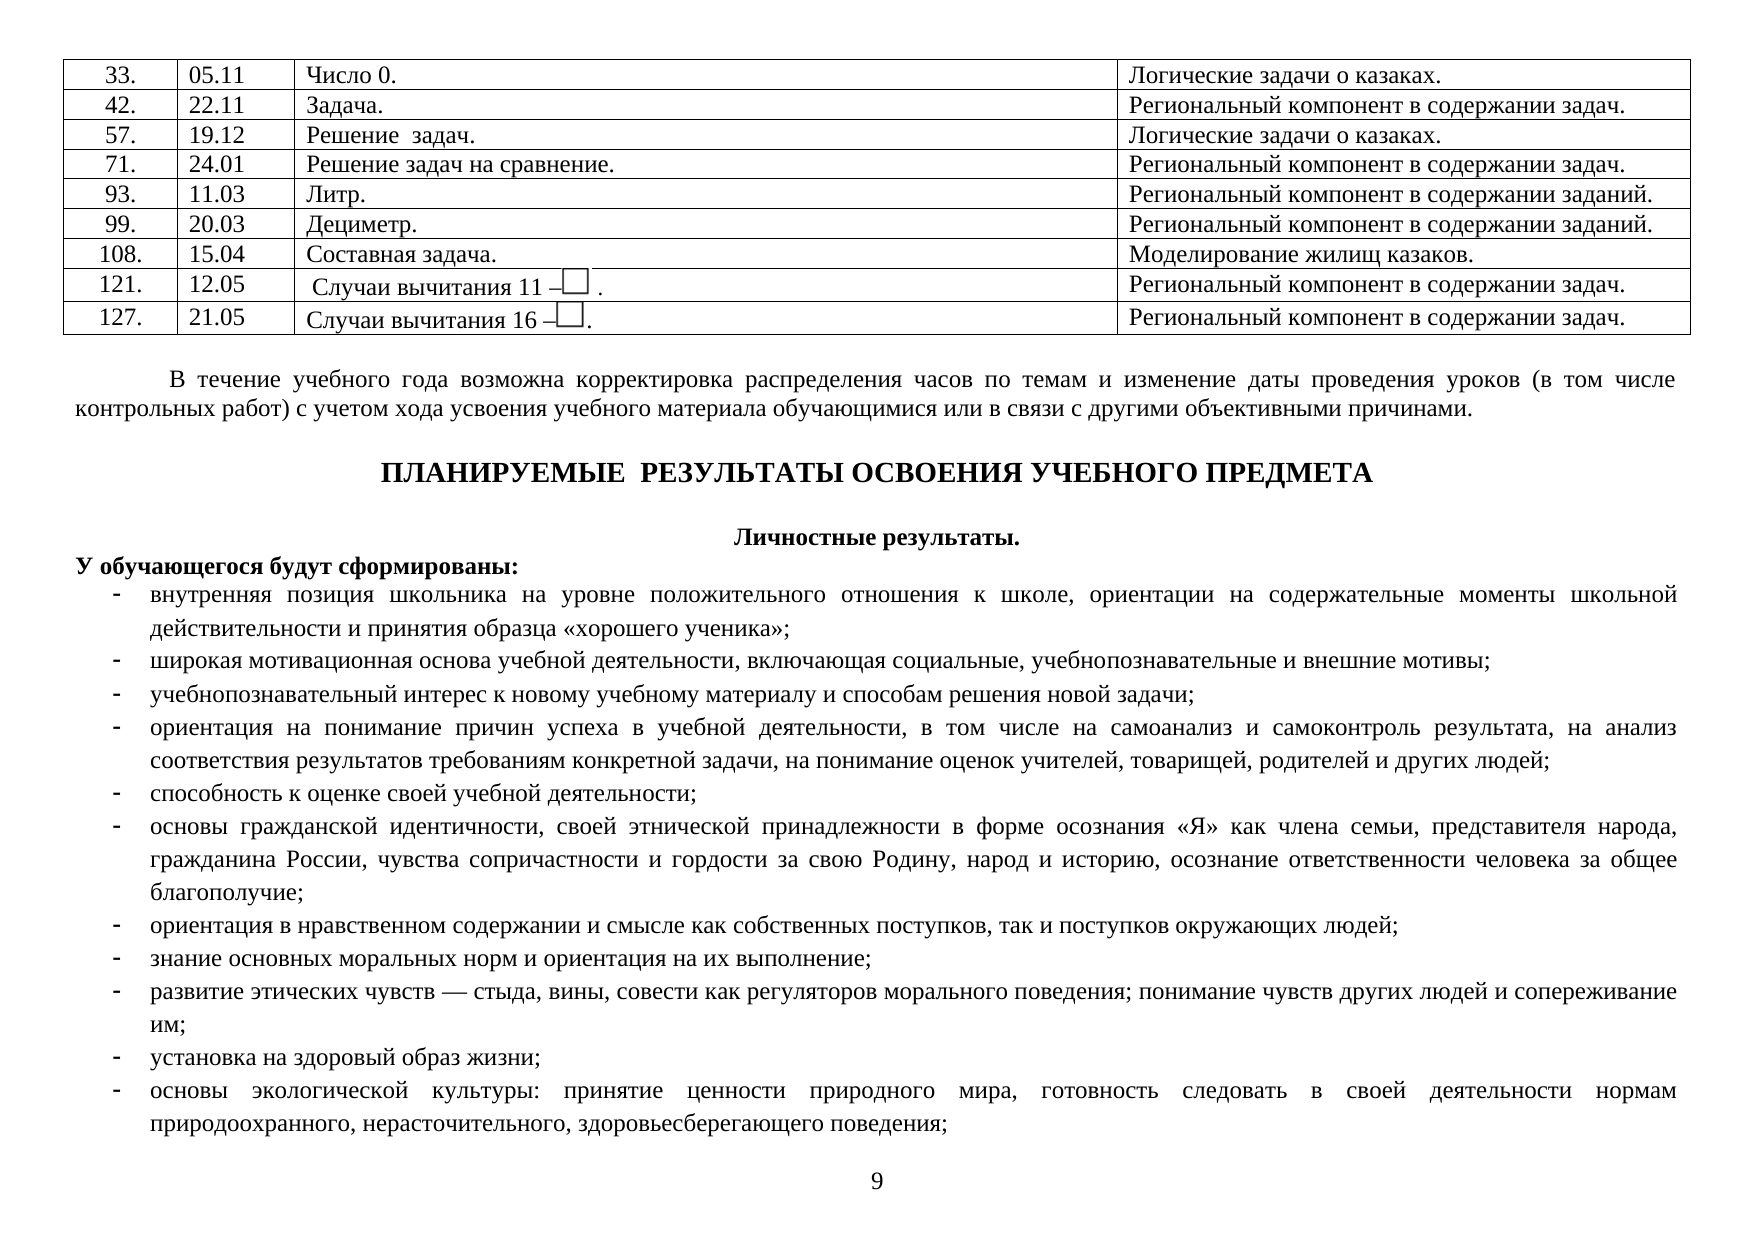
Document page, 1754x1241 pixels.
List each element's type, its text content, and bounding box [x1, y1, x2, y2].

text У обучающегося будут сформированы: [75, 551, 1679, 579]
list основы гражданской идентичности, своей этнической принадлежности в форме осознания «Я» как члена семьи, представителя народа, гражданина России, чувства сопричастности и гордости за свою Родину, народ и историю, осознание ответственности человека за общее благополучие; [112, 811, 1679, 906]
table_cell 24.01 [178, 150, 294, 178]
picture [561, 268, 592, 296]
table_cell Региональный компонент в содержании задач. [1118, 150, 1690, 178]
table_cell 22.11 [178, 90, 294, 119]
table_cell Региональный компонент в содержании заданий. [1118, 209, 1690, 238]
table_cell Моделирование жилищ казаков. [1118, 239, 1690, 268]
table_cell Региональный компонент в содержании задач. [1118, 269, 1690, 301]
table_cell Случаи вычитания 11 – . [295, 269, 1117, 301]
table_cell 33. [64, 60, 177, 89]
list установка на здоровый образ жизни; [112, 1042, 1679, 1071]
table_cell Литр. [295, 179, 1117, 208]
table_cell Региональный компонент в содержании задач. [1118, 302, 1690, 334]
list ориентация в нравственном содержании и смысле как собственных поступков, так и поступков окружающих людей; [112, 910, 1679, 938]
table_cell 108. [64, 239, 177, 268]
table_cell 21.05 [178, 302, 294, 334]
table_cell Составная задача. [295, 239, 1117, 268]
list учебнопознавательный интерес к новому учебному материалу и способам решения новой задачи; [112, 679, 1679, 707]
table_cell 71. [64, 150, 177, 178]
text ПЛАНИРУЕМЫЕ РЕЗУЛЬТАТЫ ОСВОЕНИЯ УЧЕБНОГО ПРЕДМЕТА [75, 455, 1679, 488]
list знание основных моральных норм и ориентация на их выполнение; [112, 943, 1679, 972]
text В течение учебного года возможна корректировка распределения часов по темам и изменение даты проведения уроков (в том числе контрольных работ) с учетом хода усвоения учебного материала обучающимися или в связи с другими объективными причинами. [75, 364, 1679, 421]
table_cell 12.05 [178, 269, 294, 301]
table_cell Логические задачи о казаках. [1118, 60, 1690, 89]
table_cell Случаи вычитания 16 –. [295, 302, 1117, 334]
table_cell Региональный компонент в содержании задач. [1118, 90, 1690, 119]
table_cell Дециметр. [295, 209, 1117, 238]
table_cell Региональный компонент в содержании заданий. [1118, 179, 1690, 208]
picture [555, 302, 587, 329]
table_cell 19.12 [178, 120, 294, 148]
list широкая мотивационная основа учебной деятельности, включающая социальные, учебнопознавательные и внешние мотивы; [112, 646, 1679, 674]
table_cell 20.03 [178, 209, 294, 238]
table_cell 121. [64, 269, 177, 301]
table_cell Решение задач на сравнение. [295, 150, 1117, 178]
list внутренняя позиция школьника на уровне положительного отношения к школе, ориентации на содержательные моменты школьной действительности и принятия образца «хорошего ученика»; [112, 579, 1679, 641]
list ориентация на понимание причин успеха в учебной деятельности, в том числе на самоанализ и самоконтроль результата, на анализ соответствия результатов требованиям конкретной задачи, на понимание оценок учителей, товарищей, родителей и других людей; [112, 712, 1679, 773]
table_cell 127. [64, 302, 177, 334]
table_cell 05.11 [178, 60, 294, 89]
list основы экологической культуры: принятие ценности природного мира, готовность следовать в своей деятельности нормам природоохранного, нерасточительного, здоровьесберегающего поведения; [112, 1075, 1679, 1137]
table_cell 57. [64, 120, 177, 148]
text Личностные результаты. [75, 522, 1679, 551]
table_cell 11.03 [178, 179, 294, 208]
list развитие этических чувств — стыда, вины, совести как регуляторов морального поведения; понимание чувств других людей и сопереживание им; [112, 976, 1679, 1038]
table_cell 93. [64, 179, 177, 208]
table_cell 42. [64, 90, 177, 119]
table_cell Число 0. [295, 60, 1117, 89]
table_cell Задача. [295, 90, 1117, 119]
table_cell 99. [64, 209, 177, 238]
table_cell Решение задач. [295, 120, 1117, 148]
table_cell 15.04 [178, 239, 294, 268]
table_cell Логические задачи о казаках. [1118, 120, 1690, 148]
list способность к оценке своей учебной деятельности; [112, 778, 1679, 806]
